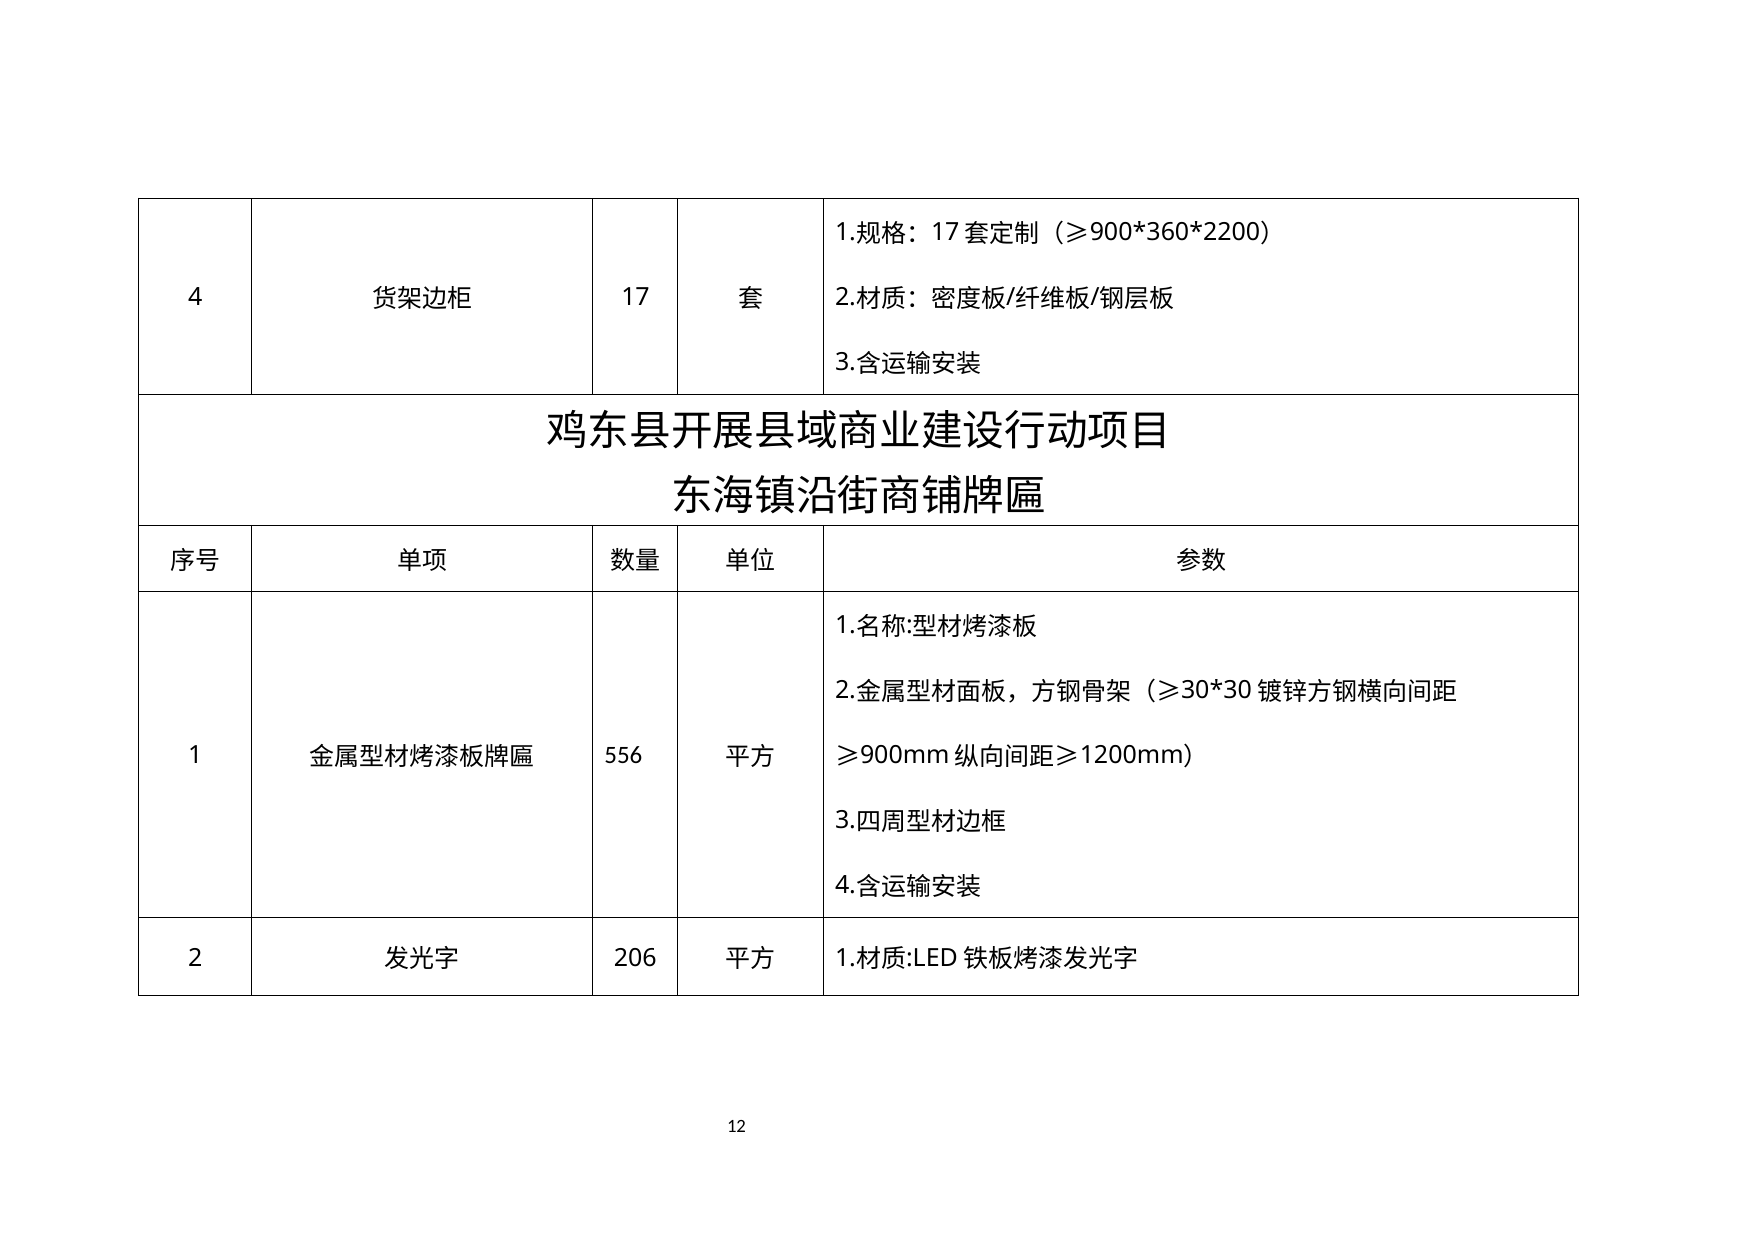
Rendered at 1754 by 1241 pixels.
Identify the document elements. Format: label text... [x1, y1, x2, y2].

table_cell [824, 918, 1578, 995]
table_cell 发光字 [252, 918, 592, 995]
table_cell 套 [678, 199, 823, 394]
table_cell 1.名称:型材烤漆板 2.金属型材面板，方钢骨架（≥30*30镀锌方钢横向间距≥900mm纵向间距≥1200mm） 3.四周型材边框 4.含运输安装 [824, 592, 1578, 917]
table_cell 单位 [678, 526, 823, 591]
table_cell 单项 [252, 526, 592, 591]
table_cell 2 [139, 918, 251, 995]
table_cell 鸡东县开展县域商业建设行动项目 东海镇沿街商铺牌匾 [139, 395, 1578, 525]
table_cell 参数 [824, 526, 1578, 591]
table_cell 206 [593, 918, 677, 995]
table_cell 数量 [593, 526, 677, 591]
table_cell 平方 [678, 592, 823, 917]
table_cell 17 [593, 199, 677, 394]
table_cell 556 [593, 592, 677, 917]
table_cell 货架边柜 [252, 199, 592, 394]
table_cell 1.规格：17套定制（≥900*360*2200） 2.材质：密度板/纤维板/钢层板 3.含运输安装 [824, 199, 1578, 394]
table_cell 4 [139, 199, 251, 394]
table_cell 金属型材烤漆板牌匾 [252, 592, 592, 917]
table_cell 平方 [678, 918, 823, 995]
table_cell 序号 [139, 526, 251, 591]
table_cell 1 [139, 592, 251, 917]
